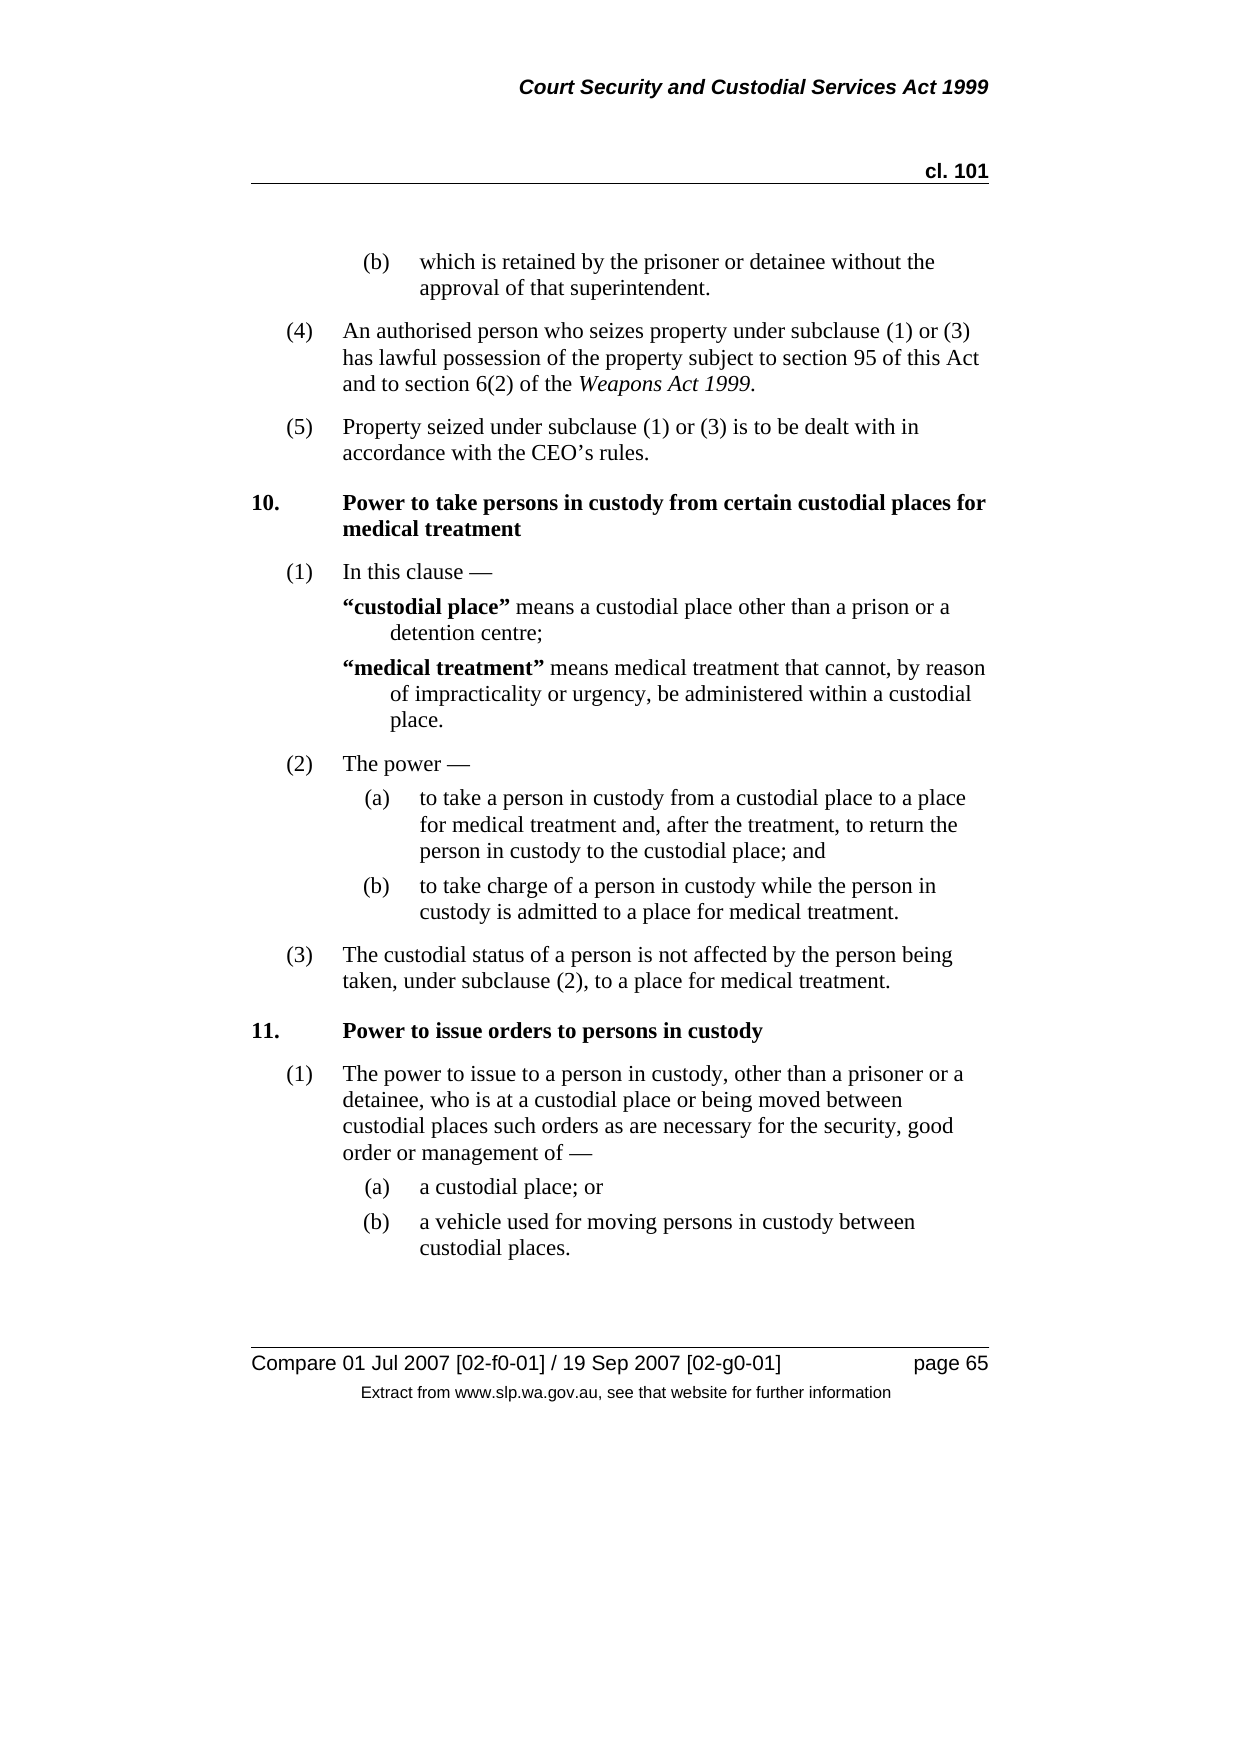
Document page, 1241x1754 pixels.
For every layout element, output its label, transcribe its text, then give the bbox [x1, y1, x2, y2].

text “medical treatment” means medical treatment that cannot, by reason of impracticality or urgency, be administered within a custodial place. [251, 654, 989, 733]
text (4) An authorised person who seizes property under subclause (1) or (3) has lawful possession of the property subject to section 95 of this Act and to section 6(2) of the Weapons Act 1999. [251, 317, 989, 396]
text (1) The power to issue to a person in custody, other than a prisoner or a detainee, who is at a custodial place or being moved between custodial places such orders as are necessary for the security, good order or management of — [251, 1060, 989, 1165]
text “custodial place” means a custodial place other than a prison or a detention centre; [251, 593, 989, 646]
text (a) to take a person in custody from a custodial place to a place for medical treatment and, after the treatment, to return the person in custody to the custodial place; and [251, 784, 989, 863]
text (b) which is retained by the prisoner or detainee without the approval of that superintendent. [251, 248, 989, 301]
text (a) a custodial place; or [251, 1173, 989, 1200]
text (b) a vehicle used for moving persons in custody between custodial places. [251, 1208, 989, 1261]
text (5) Property seized under subclause (1) or (3) is to be dealt with in accordance with the CEO’s rules. [251, 413, 989, 466]
text (3) The custodial status of a person is not affected by the person being taken, under subclause (2), to a place for medical treatment. [251, 941, 989, 994]
subtitle 11. Power to issue orders to persons in custody [251, 1017, 989, 1043]
subtitle 10. Power to take persons in custody from certain custodial places for medical treatment [251, 489, 989, 541]
text (b) to take charge of a person in custody while the person in custody is admitted to a place for medical treatment. [251, 872, 989, 924]
text (1) In this clause — [251, 558, 989, 584]
text (2) The power — [251, 749, 989, 776]
